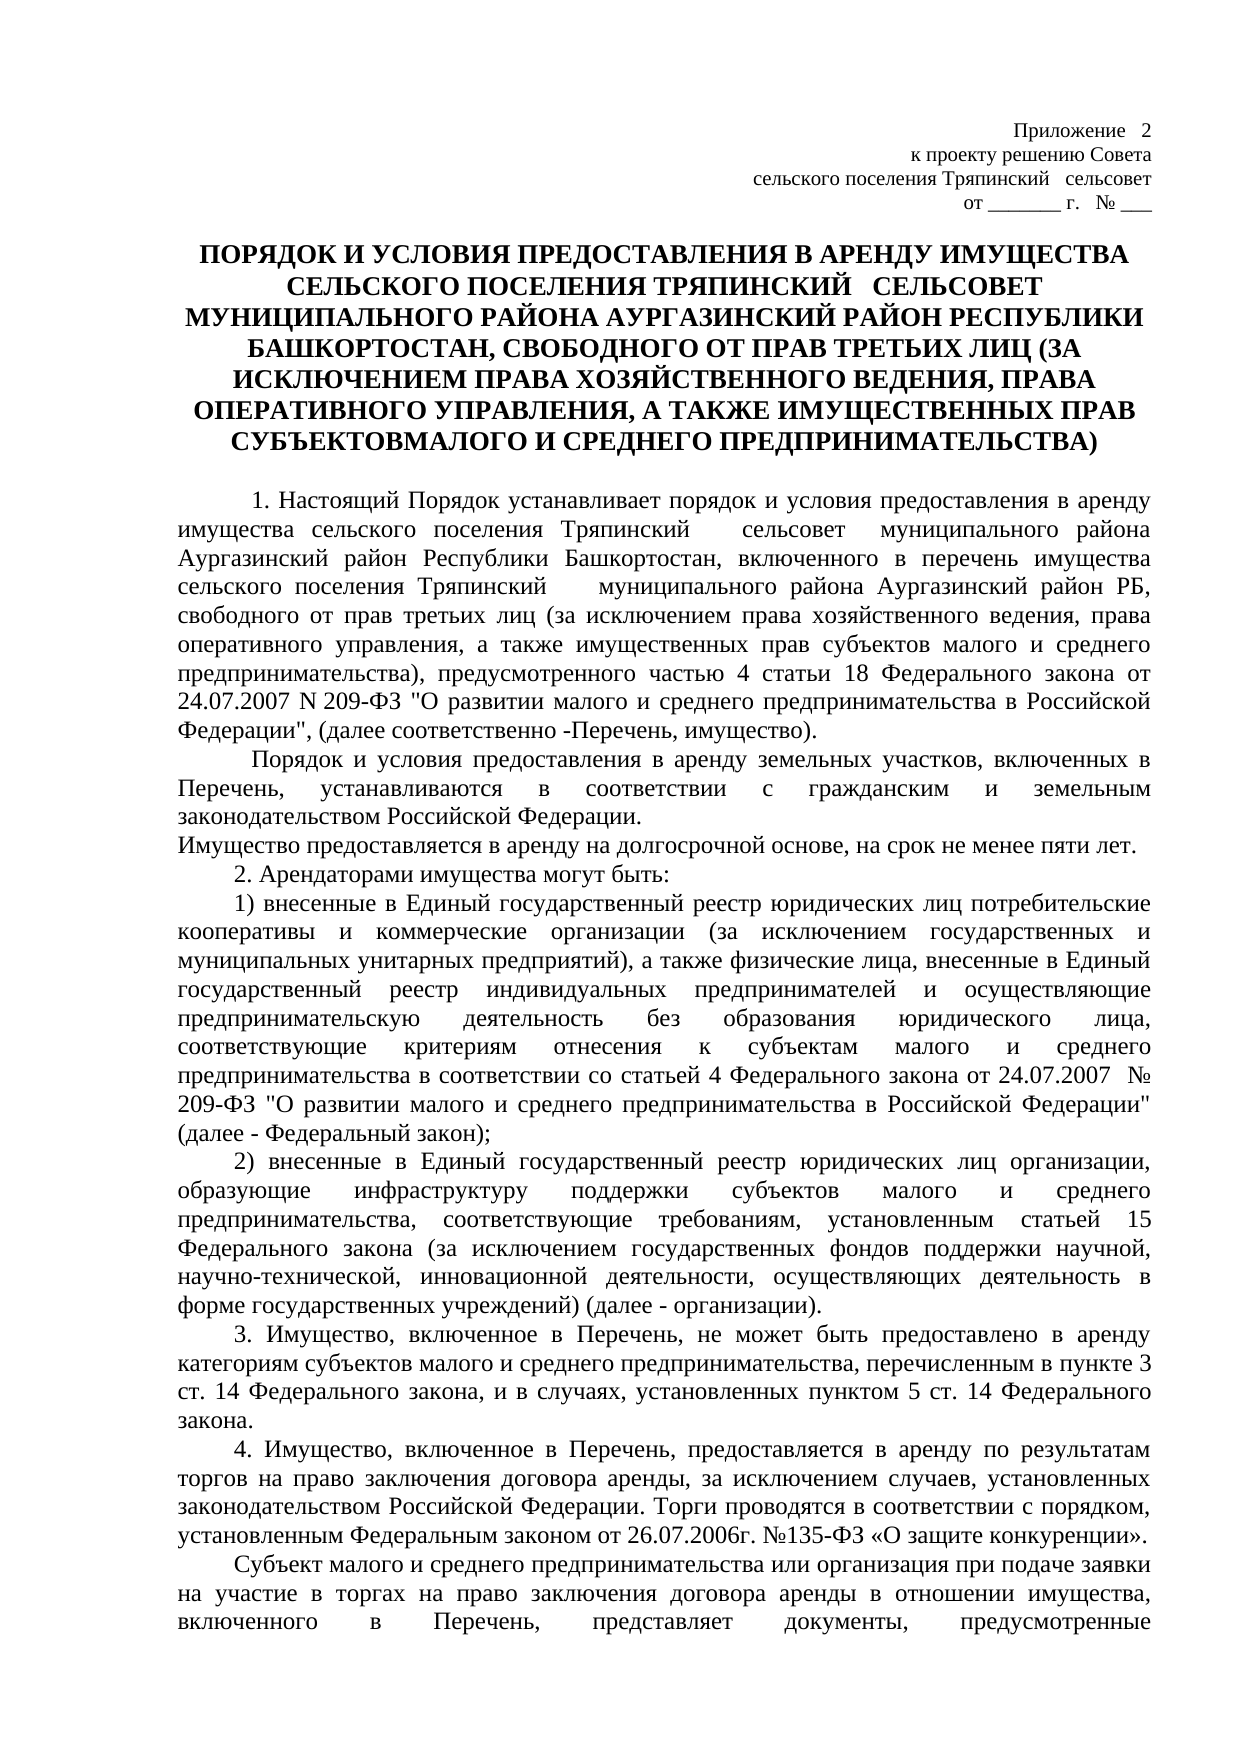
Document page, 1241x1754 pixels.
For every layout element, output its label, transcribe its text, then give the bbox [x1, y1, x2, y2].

text 4. Имущество, включенное в Перечень, предоставляется в аренду по результатам торгов на право заключения договора аренды, за исключением случаев, установленных законодательством Российской Федерации. Торги проводятся в соответствии с порядком, установленным Федеральным законом от 26.07.2006г. №135-ФЗ «О защите конкуренции». [177, 1434, 1152, 1549]
text к проекту решению Совета [177, 142, 1152, 166]
text 1. Настоящий Порядок устанавливает порядок и условия предоставления в аренду имущества сельского поселения Тряпинский сельсовет муниципального района Аургазинский район Республики Башкортостан, включенного в перечень имущества сельского поселения Тряпинский муниципального района Аургазинский район РБ, свободного от прав третьих лиц (за исключением права хозяйственного ведения, права оперативного управления, а также имущественных прав субъектов малого и среднего предпринимательства), предусмотренного частью 4 статьи 18 Федерального закона от 24.07.2007 N 209-ФЗ "О развитии малого и среднего предпринимательства в Российской Федерации", (далее соответственно -Перечень, имущество). [177, 485, 1152, 744]
text 2. Арендаторами имущества могут быть: [177, 859, 1152, 888]
text 2) внесенные в Единый государственный реестр юридических лиц организации, образующие инфраструктуру поддержки субъектов малого и среднего предпринимательства, соответствующие требованиям, установленным статьей 15 Федерального закона (за исключением государственных фондов поддержки научной, научно-технической, инновационной деятельности, осуществляющих деятельность в форме государственных учреждений) (далее - организации). [177, 1146, 1152, 1319]
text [177, 1549, 1152, 1635]
text ПОРЯДОК И УСЛОВИЯ ПРЕДОСТАВЛЕНИЯ В АРЕНДУ ИМУЩЕСТВА СЕЛЬСКОГО ПОСЕЛЕНИЯ ТРЯПИНСКИЙ СЕЛЬСОВЕТ МУНИЦИПАЛЬНОГО РАЙОНА РЕСПУБЛИКИ БАШКОРТОСТАН, СВОБОДНОГО ОТ ПРАВ ТРЕТЬИХ ЛИЦ (ЗА ИСКЛЮЧЕНИЕМ ПРАВА ХОЗЯЙСТВЕННОГО ВЕДЕНИЯ, ПРАВА ОПЕРАТИВНОГО УПРАВЛЕНИЯ, А ТАКЖЕ ИМУЩЕСТВЕННЫХ ПРАВ СУБЪЕКТОВМАЛОГО И СРЕДНЕГО ПРЕДПРИНИМАТЕЛЬСТВА) [177, 238, 1152, 456]
text от _______ г. № ___ [177, 190, 1152, 214]
text 3. Имущество, включенное в Перечень, не может быть предоставлено в аренду категориям субъектов малого и среднего предпринимательства, перечисленным в пункте 3 ст. 14 Федерального закона, и в случаях, установленных пунктом 5 ст. 14 Федерального закона. [177, 1319, 1152, 1434]
text Имущество предоставляется в аренду на долгосрочной основе, на срок не менее пяти лет. [177, 830, 1152, 859]
text сельского поселения Тряпинский сельсовет [177, 166, 1152, 190]
text Порядок и условия предоставления в аренду земельных участков, включенных в Перечень, устанавливаются в соответствии с гражданским и земельным законодательством Российской Федерации. [177, 744, 1152, 830]
text 1) внесенные в Единый государственный реестр юридических лиц потребительские кооперативы и коммерческие организации (за исключением государственных и муниципальных унитарных предприятий), а также физические лица, внесенные в Единый государственный реестр индивидуальных предпринимателей и осуществляющие предпринимательскую деятельность без образования юридического лица, соответствующие критериям отнесения к субъектам малого и среднего предпринимательства в соответствии со статьей 4 Федерального закона от 24.07.2007 № 209-ФЗ "О развитии малого и среднего предпринимательства в Российской Федерации" (далее - Федеральный закон); [177, 888, 1152, 1146]
text Приложение 2 [177, 118, 1152, 142]
